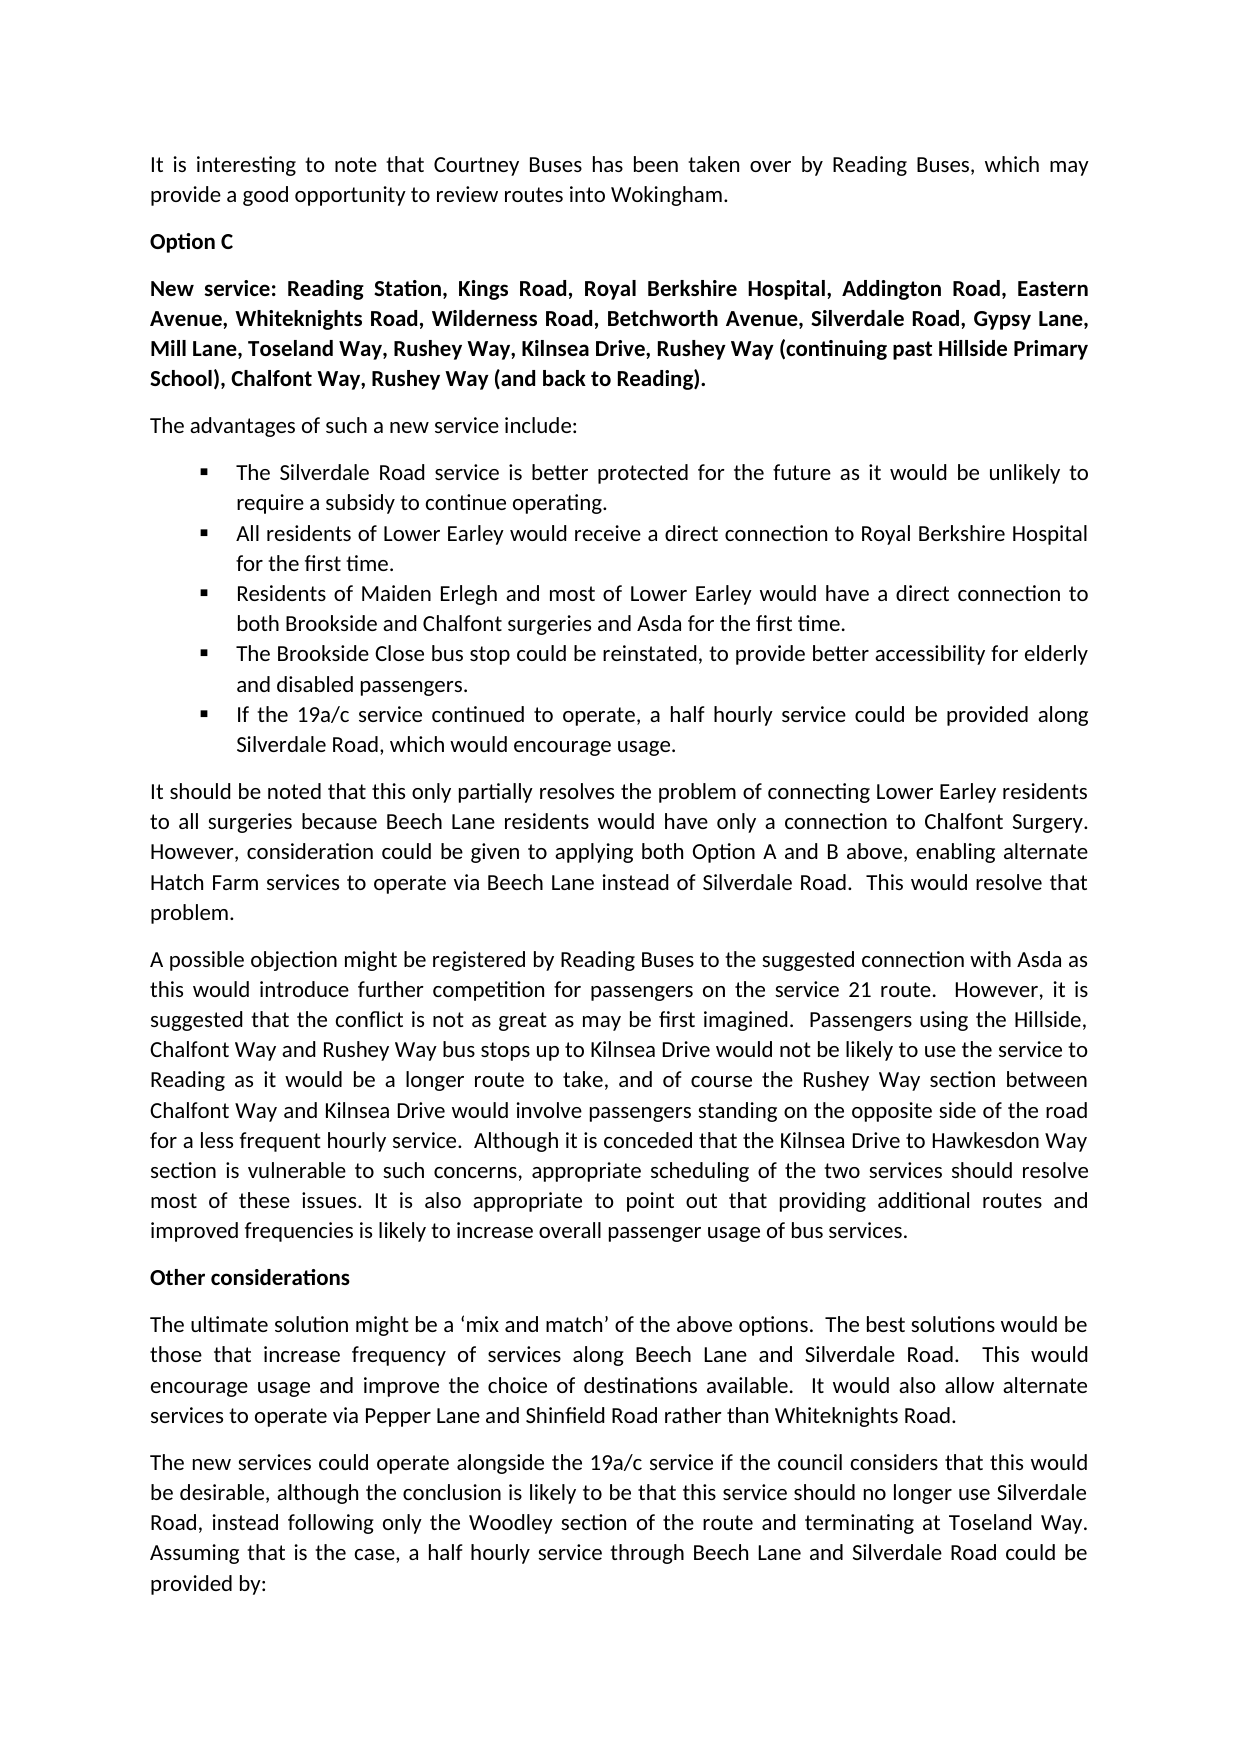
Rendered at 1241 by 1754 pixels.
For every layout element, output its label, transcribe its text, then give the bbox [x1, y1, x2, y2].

text The new services could operate alongside the 19a/c service if the council considers that this would be desirable, although the conclusion is likely to be that this service should no longer use Silverdale Road, instead following only the Woodley section of the route and terminating at Toseland Way. Assuming that is the case, a half hourly service through Beech Lane and Silverdale Road could be provided by: [150, 1448, 1090, 1597]
text New service: Reading Station, Kings Road, Royal Berkshire Hospital, Addington Road, Eastern Avenue, Whiteknights Road, Wilderness Road, Betchworth Avenue, Silverdale Road, Gypsy Lane, Mill Lane, Toseland Way, Rushey Way, Kilnsea Drive, Rushey Way (continuing past Hillside Primary School), Chalfont Way, Rushey Way (and back to Reading). [150, 274, 1090, 393]
text It should be noted that this only partially resolves the problem of connecting Lower Earley residents to all surgeries because Beech Lane residents would have only a connection to Chalfont Surgery. However, consideration could be given to applying both Option A and B above, enabling alternate Hatch Farm services to operate via Beech Lane instead of Silverdale Road. This would resolve that problem. [150, 777, 1090, 926]
list All residents of Lower Earley would receive a direct connection to Royal Berkshire Hospital for the first time. [198, 519, 1090, 577]
list If the 19a/c service continued to operate, a half hourly service could be provided along Silverdale Road, which would encourage usage. [198, 700, 1090, 758]
text A possible objection might be registered by Reading Buses to the suggested connection with Asda as this would introduce further competition for passengers on the service 21 route. However, it is suggested that the conflict is not as great as may be first imagined. Passengers using the Hillside, Chalfont Way and Rushey Way bus stops up to Kilnsea Drive would not be likely to use the service to Reading as it would be a longer route to take, and of course the Rushey Way section between Chalfont Way and Kilnsea Drive would involve passengers standing on the opposite side of the road for a less frequent hourly service. Although it is conceded that the Kilnsea Drive to Hawkesdon Way section is vulnerable to such concerns, appropriate scheduling of the two services should resolve most of these issues. It is also appropriate to point out that providing additional routes and improved frequencies is likely to increase overall passenger usage of bus services. [150, 945, 1090, 1245]
text It is interesting to note that Courtney Buses has been taken over by Reading Buses, which may provide a good opportunity to review routes into Wokingham. [150, 150, 1090, 208]
text The ultimate solution might be a ‘mix and match’ of the above options. The best solutions would be those that increase frequency of services along Beech Lane and Silverdale Road. This would encourage usage and improve the choice of destinations available. It would also allow alternate services to operate via Pepper Lane and Shinfield Road rather than Whiteknights Road. [150, 1310, 1090, 1429]
text The advantages of such a new service include: [150, 411, 1090, 439]
list The Brookside Close bus stop could be reinstated, to provide better accessibility for elderly and disabled passengers. [198, 639, 1090, 698]
text Other considerations [150, 1263, 1090, 1292]
list The Silverdale Road service is better protected for the future as it would be unlikely to require a subsidy to continue operating. [198, 458, 1090, 517]
list Residents of Maiden Erlegh and most of Lower Earley would have a direct connection to both Brookside and Chalfont surgeries and Asda for the first time. [198, 579, 1090, 637]
text Option C [150, 227, 1090, 255]
